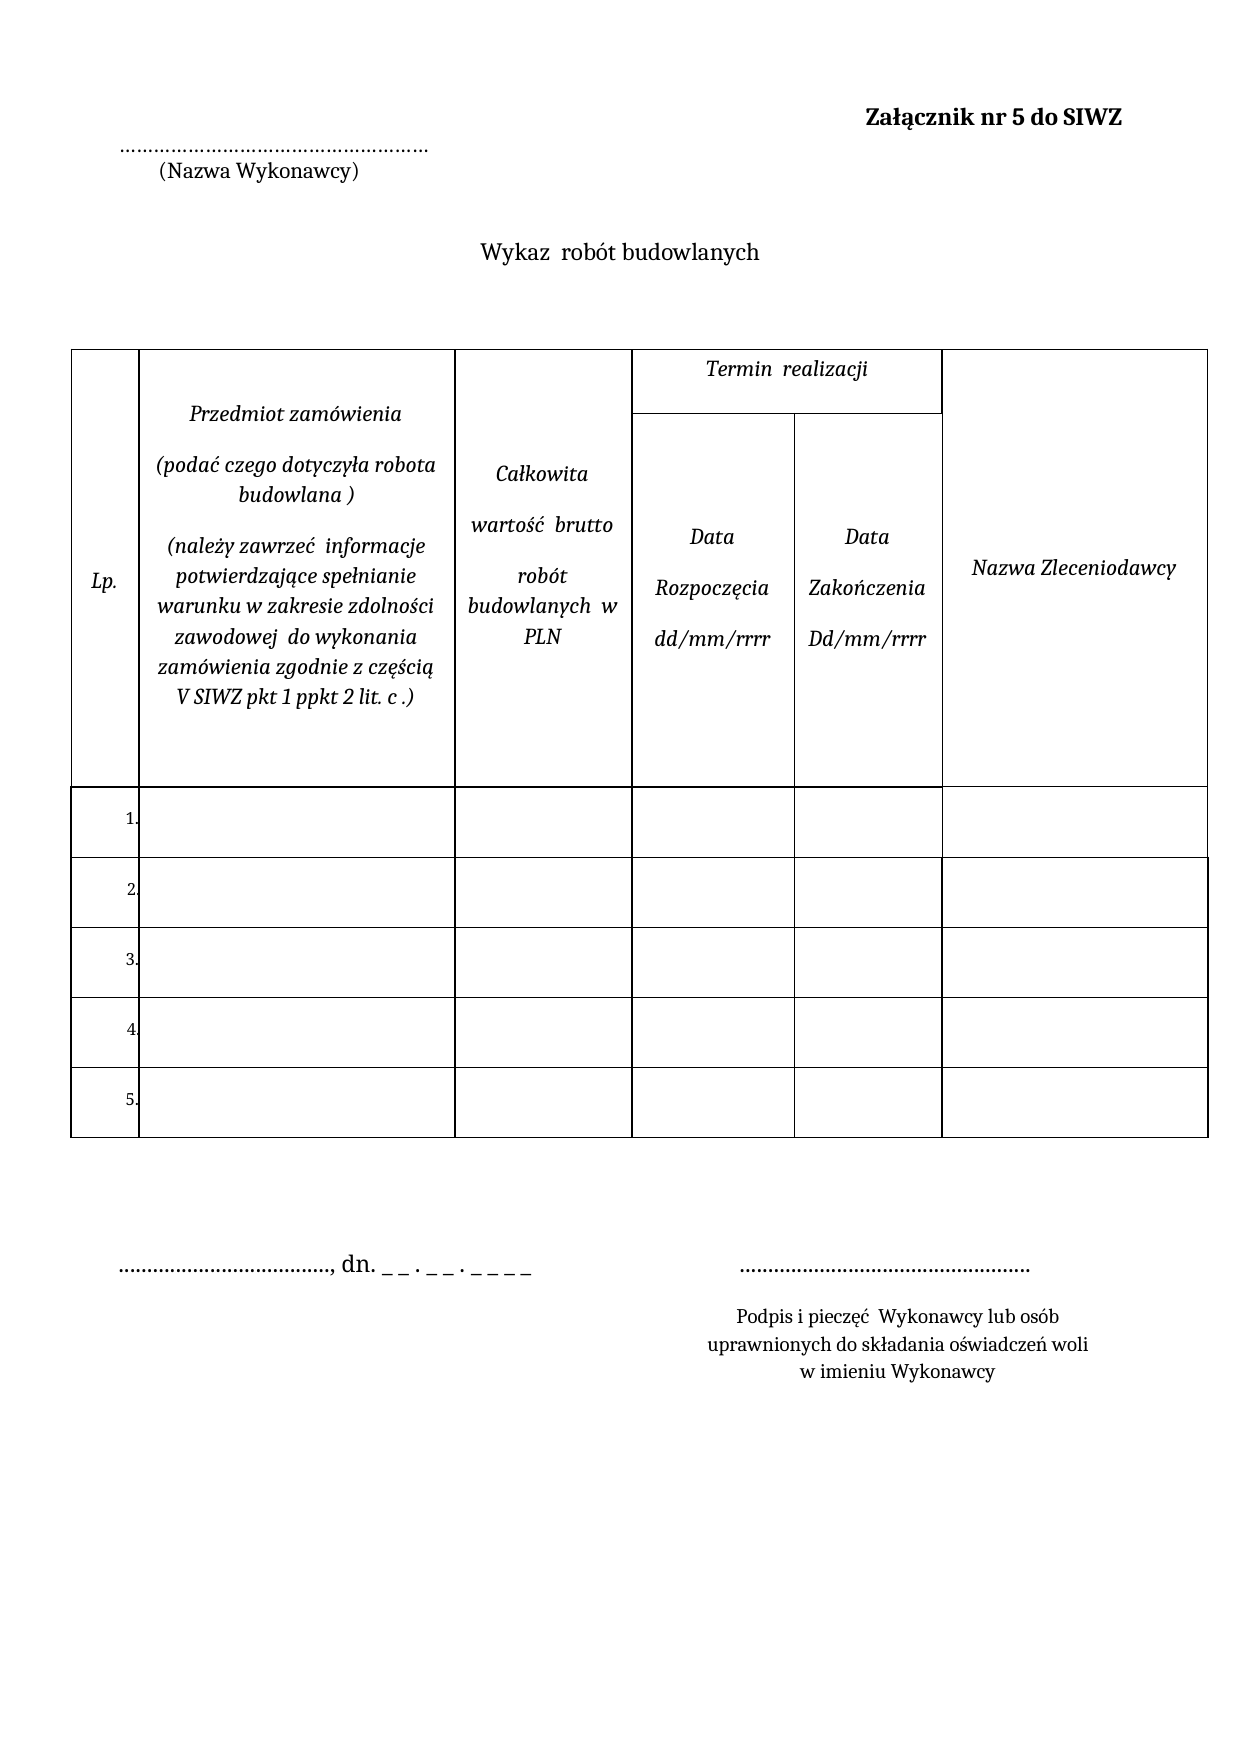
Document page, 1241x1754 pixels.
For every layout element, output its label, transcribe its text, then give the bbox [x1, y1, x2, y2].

text ……………………………………………… [118, 131, 1122, 158]
table_cell [633, 1068, 794, 1137]
table_cell [72, 788, 138, 857]
table_cell [633, 928, 794, 997]
table_header Przedmiot zamówienia (podać czego dotyczyła robota budowlana ) (należy zawrzeć informacje potwierdzające spełnianie warunku w zakresie zdolności zawodowej do wykonania zamówienia zgodnie z częścią V SIWZ pkt 1 ppkt 2 lit. c .) [140, 350, 454, 786]
table_cell [943, 787, 1207, 857]
table_cell Data Rozpoczęcia dd/mm/rrrr [633, 414, 794, 786]
table_cell [72, 1068, 138, 1137]
table_cell [140, 788, 454, 857]
table_cell [633, 998, 794, 1067]
text Podpis i pieczęć Wykonawcy lub osób uprawnionych do składania oświadczeń woli w imieniu Wykonawcy [681, 1305, 1115, 1384]
table_cell Data Zakończenia Dd/mm/rrrr [795, 414, 942, 786]
table_cell [795, 788, 942, 857]
table_cell [943, 998, 1207, 1067]
table_cell [795, 1068, 941, 1137]
text ....................................., dn. _ _ . _ _ . _ _ _ _ ................................................... [118, 1248, 1226, 1280]
table_cell [795, 998, 941, 1067]
table_cell [456, 788, 631, 857]
table_cell [456, 1068, 631, 1137]
table_header Całkowita wartość brutto robót budowlanych w PLN [456, 350, 631, 786]
table_cell [943, 858, 1207, 927]
table_cell [140, 1068, 454, 1137]
table_cell [140, 998, 454, 1067]
table_cell [72, 998, 138, 1067]
text (Nazwa Wykonawcy) [118, 158, 1122, 184]
table_cell [456, 858, 631, 927]
text Załącznik nr 5 do SIWZ [118, 103, 1122, 131]
table_cell [633, 858, 794, 927]
table_cell [72, 858, 138, 927]
table_cell [456, 998, 631, 1067]
table_cell [140, 858, 454, 927]
table_cell [795, 858, 941, 927]
table_header Lp. [72, 350, 138, 786]
table_cell [795, 928, 941, 997]
table_cell [140, 928, 454, 997]
table_cell [943, 928, 1207, 997]
table_cell [72, 928, 138, 997]
table_cell [633, 788, 794, 857]
table_cell [456, 928, 631, 997]
table_header Termin realizacji [633, 350, 941, 413]
table_cell [943, 1068, 1207, 1137]
table_header Nazwa Zleceniodawcy [943, 350, 1207, 786]
text Wykaz robót budowlanych [118, 238, 1122, 267]
